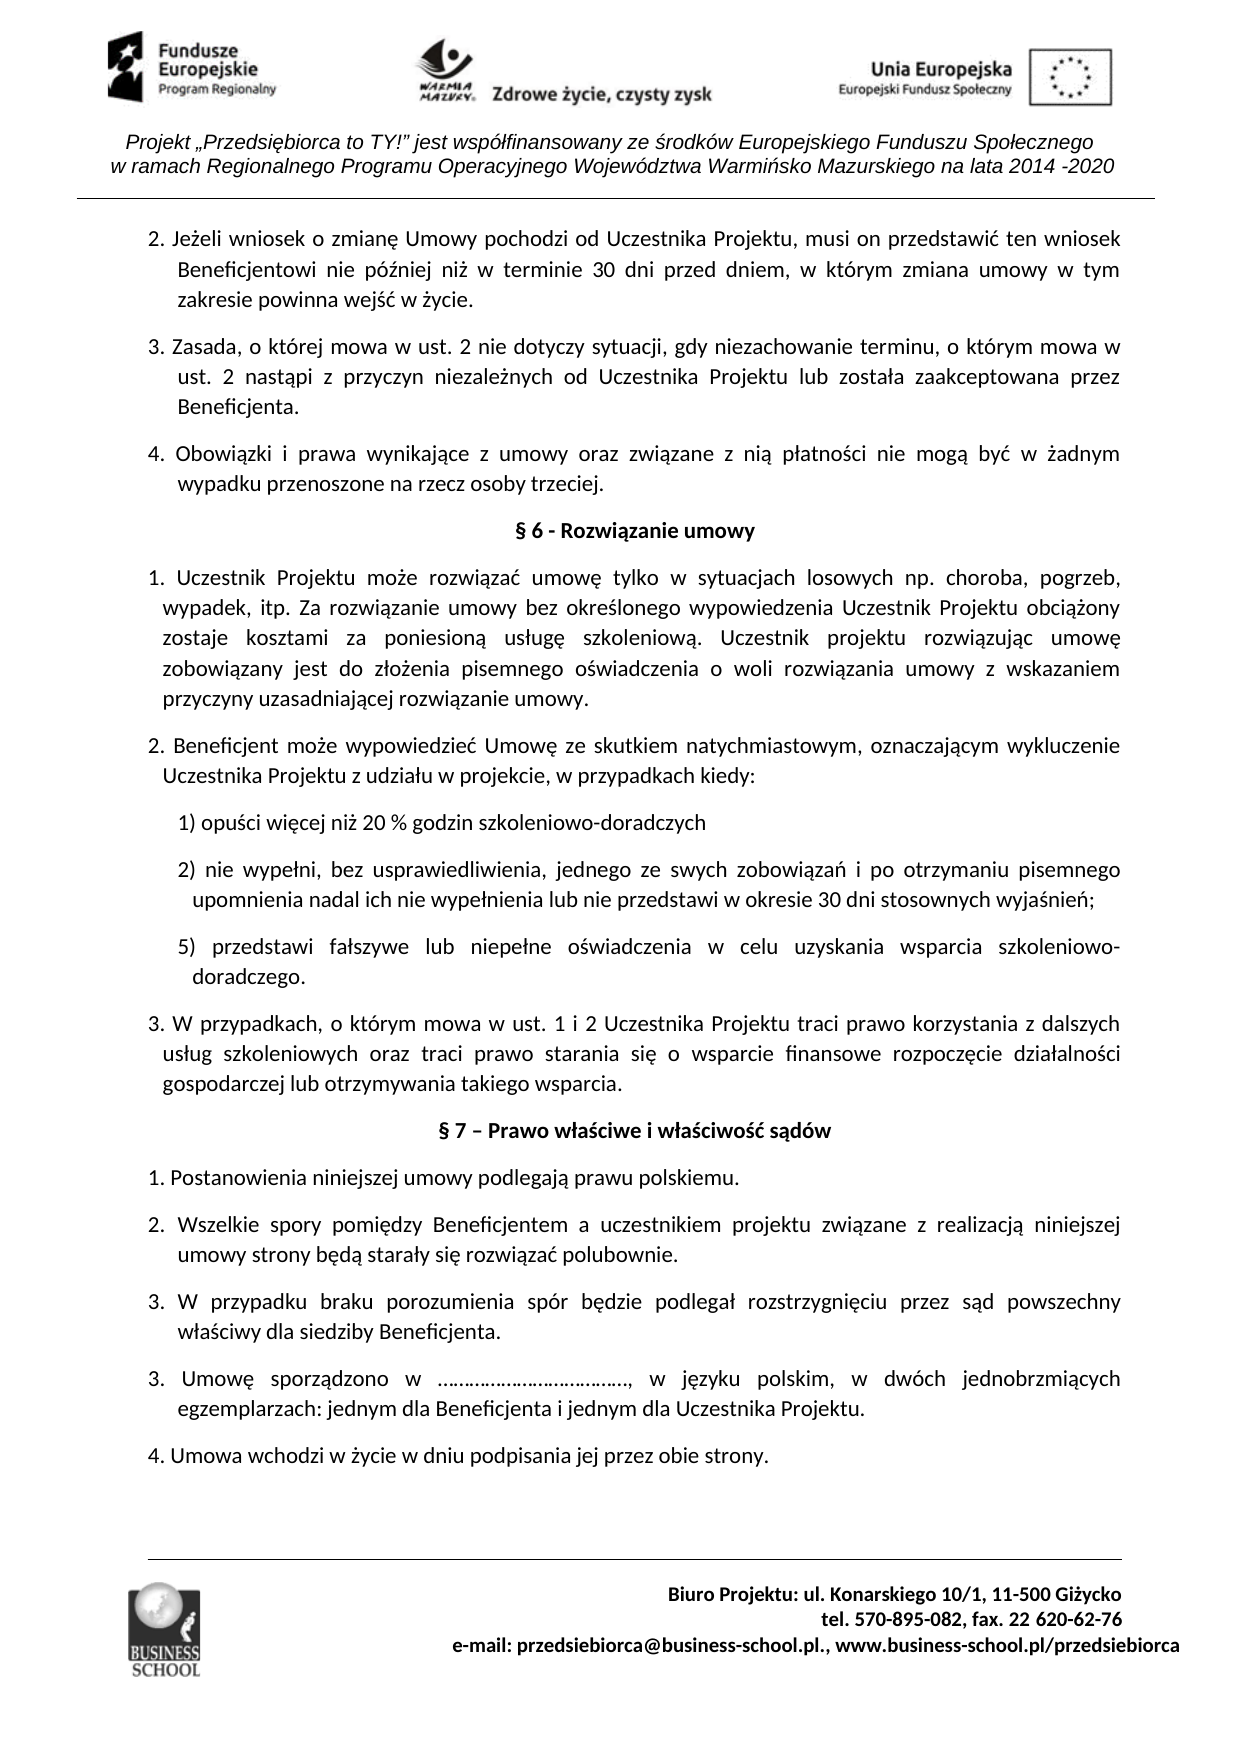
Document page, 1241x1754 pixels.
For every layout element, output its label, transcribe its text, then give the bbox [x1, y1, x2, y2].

text 4. Umowa wchodzi w życie w dniu podpisania jej przez obie strony. [148, 1441, 1122, 1469]
text 2. Jeżeli wniosek o zmianę Umowy pochodzi od Uczestnika Projektu, musi on przedstawić ten wniosek Beneficjentowi nie później niż w terminie 30 dni przed dniem, w którym zmiana umowy w tym zakresie powinna wejść w życie. [148, 224, 1122, 313]
picture [836, 46, 1119, 108]
text § 7 – Prawo właściwe i właściwość sądów [148, 1116, 1122, 1144]
picture [411, 35, 714, 108]
text 3. Zasada, o której mowa w ust. 2 nie dotyczy sytuacji, gdy niezachowanie terminu, o którym mowa w ust. 2 nastąpi z przyczyn niezależnych od Uczestnika Projektu lub została zaakceptowana przez Beneficjenta. [148, 332, 1122, 420]
text 2. Beneficjent może wypowiedzieć Umowę ze skutkiem natychmiastowym, oznaczającym wykluczenie Uczestnika Projektu z udziału w projekcie, w przypadkach kiedy: [148, 731, 1122, 789]
text 2. Wszelkie spory pomiędzy Beneficjentem a uczestnikiem projektu związane z realizacją niniejszej umowy strony będą starały się rozwiązać polubownie. [148, 1210, 1122, 1268]
picture [107, 31, 284, 108]
text 5) przedstawi fałszywe lub niepełne oświadczenia w celu uzyskania wsparcia szkoleniowo-doradczego. [177, 932, 1122, 990]
text 1) opuści więcej niż 20 % godzin szkoleniowo-doradczych [177, 808, 1122, 836]
text § 6 - Rozwiązanie umowy [148, 516, 1122, 544]
text 1. Postanowienia niniejszej umowy podlegają prawu polskiemu. [148, 1163, 1122, 1191]
text 3. W przypadku braku porozumienia spór będzie podlegał rozstrzygnięciu przez sąd powszechny właściwy dla siedziby Beneficjenta. [148, 1287, 1122, 1345]
text 3. Umowę sporządzono w ………………………………, w języku polskim, w dwóch jednobrzmiących egzemplarzach: jednym dla Beneficjenta i jednym dla Uczestnika Projektu. [148, 1364, 1122, 1422]
text 4. Obowiązki i prawa wynikające z umowy oraz związane z nią płatności nie mogą być w żadnym wypadku przenoszone na rzecz osoby trzeciej. [148, 439, 1122, 497]
text 2) nie wypełni, bez usprawiedliwienia, jednego ze swych zobowiązań i po otrzymaniu pisemnego upomnienia nadal ich nie wypełnienia lub nie przedstawi w okresie 30 dni stosownych wyjaśnień; [177, 855, 1122, 913]
text 1. Uczestnik Projektu może rozwiązać umowę tylko w sytuacjach losowych np. choroba, pogrzeb, wypadek, itp. Za rozwiązanie umowy bez określonego wypowiedzenia Uczestnik Projektu obciążony zostaje kosztami za poniesioną usługę szkoleniową. Uczestnik projektu rozwiązując umowę zobowiązany jest do złożenia pisemnego oświadczenia o woli rozwiązania umowy z wskazaniem przyczyny uzasadniającej rozwiązanie umowy. [148, 563, 1122, 712]
text 3. W przypadkach, o którym mowa w ust. 1 i 2 Uczestnika Projektu traci prawo korzystania z dalszych usług szkoleniowych oraz traci prawo starania się o wsparcie finansowe rozpoczęcie działalności gospodarczej lub otrzymywania takiego wsparcia. [148, 1009, 1122, 1097]
